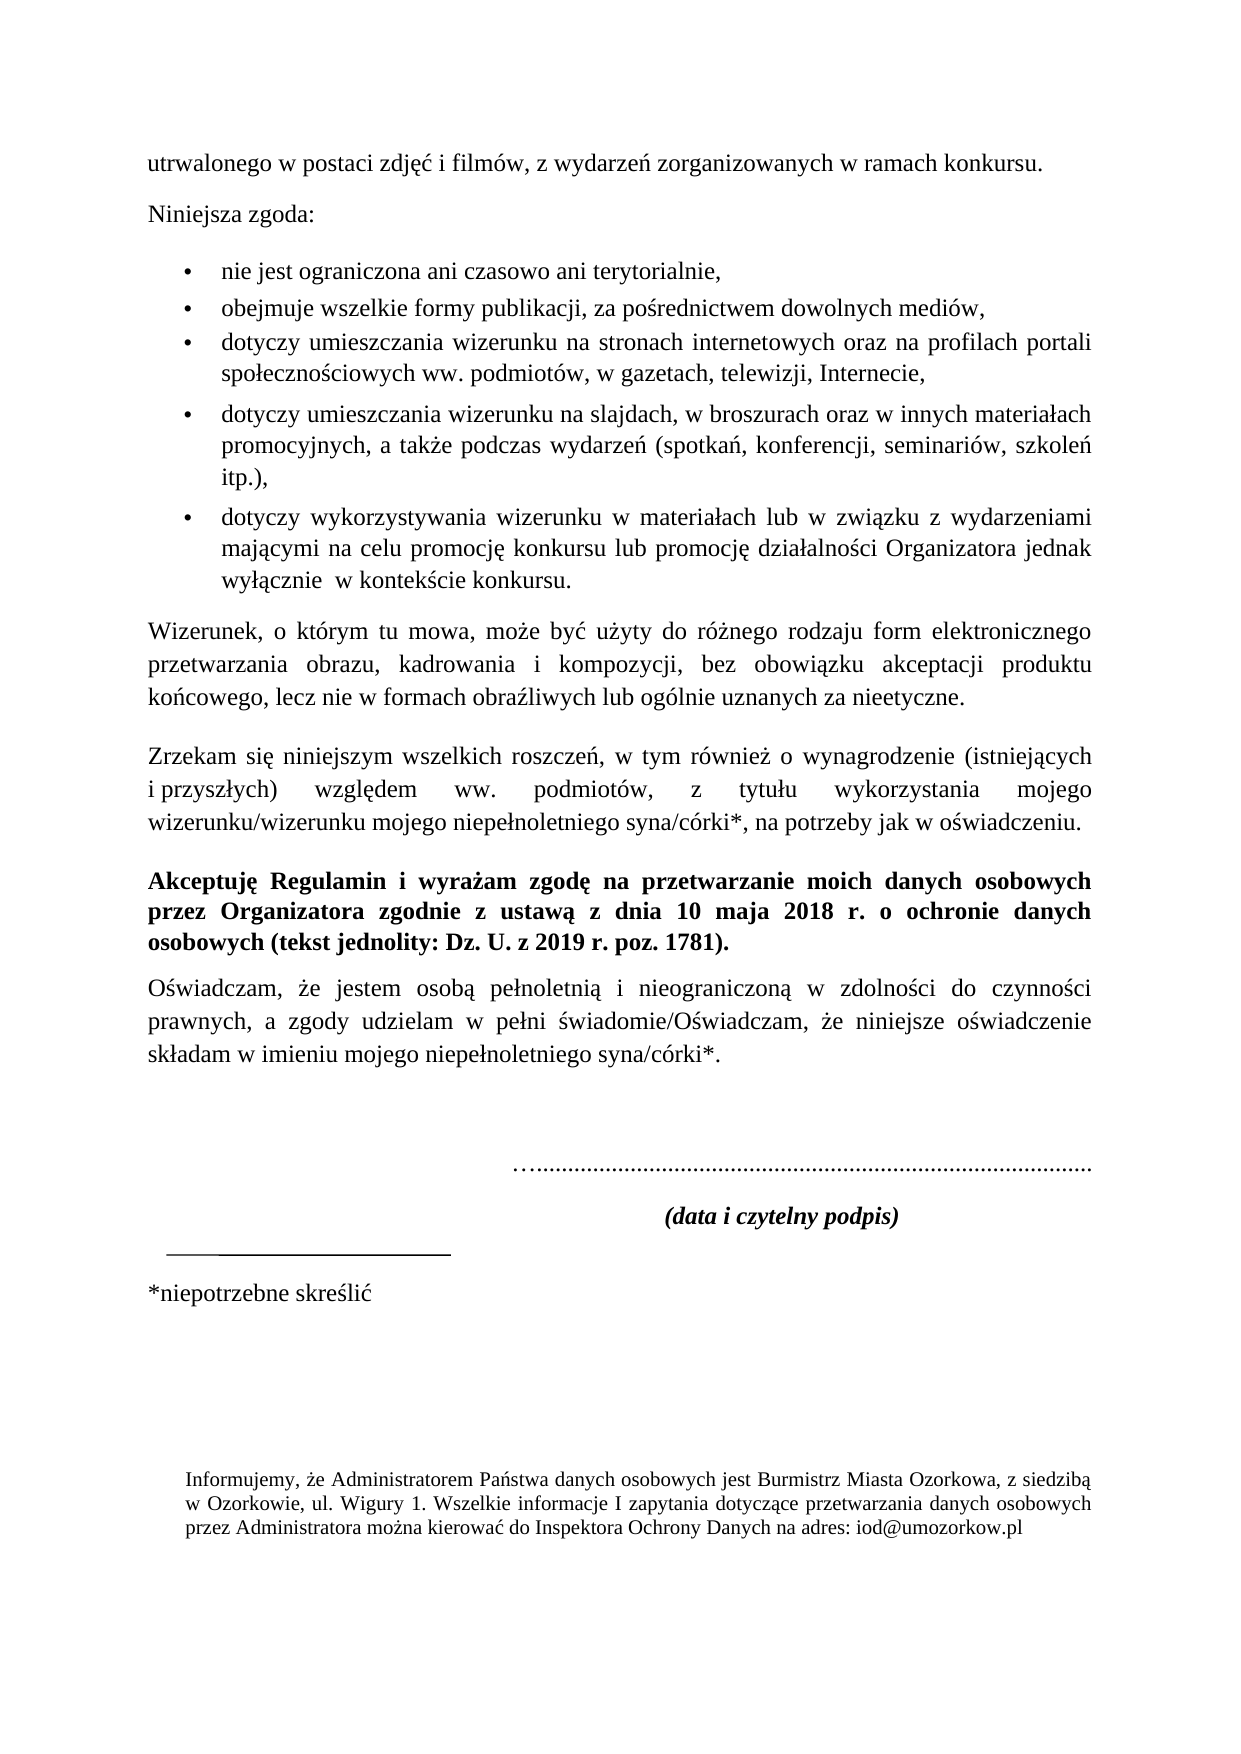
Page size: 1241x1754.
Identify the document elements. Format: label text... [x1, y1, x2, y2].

list dotyczy umieszczania wizerunku na stronach internetowych oraz na profilach portali społecznościowych ww. podmiotów, w gazetach, telewizji, Internecie, [183, 327, 1093, 387]
list Informujemy, że Administratorem Państwa danych osobowych jest Burmistrz Miasta Ozorkowa, z siedzibą w Ozorkowie, ul. Wigury 1. Wszelkie informacje I zapytania dotyczące przetwarzania danych osobowych przez Administratora można kierować do Inspektora Ochrony Danych na adres: iod@umozorkow.pl [185, 1467, 1093, 1539]
text Oświadczam, że jestem osobą pełnoletnią i nieograniczoną w zdolności do czynności prawnych, a zgody udzielam w pełni świadomie/Oświadczam, że niniejsze oświadczenie składam w imieniu mojego niepełnoletniego syna/córki*. [148, 973, 1093, 1068]
text Niniejsza zgoda: [148, 199, 1093, 228]
text (data i czytelny podpis) [148, 1201, 1093, 1261]
list dotyczy wykorzystywania wizerunku w materiałach lub w związku z wydarzeniami mającymi na celu promocję konkursu lub promocję działalności Organizatora jednak wyłącznie w kontekście konkursu. [183, 502, 1093, 593]
text Wizerunek, o którym tu mowa, może być użyty do różnego rodzaju form elektronicznego przetwarzania obrazu, kadrowania i kompozycji, bez obowiązku akceptacji produktu końcowego, lecz nie w formach obraźliwych lub ogólnie uznanych za nieetyczne. [148, 616, 1093, 711]
text Akceptuję Regulamin i wyrażam zgodę na przetwarzanie moich danych osobowych przez Organizatora zgodnie z ustawą z dnia 10 maja 2018 r. o ochronie danych osobowych (tekst jednolity: Dz. U. z 2019 r. poz. 1781). [148, 866, 1092, 955]
list nie jest ograniczona ani czasowo ani terytorialnie, [183, 256, 1093, 285]
text Zrzekam się niniejszym wszelkich roszczeń, w tym również o wynagrodzenie (istniejących i przyszłych) względem ww. podmiotów, z tytułu wykorzystania mojego wizerunku/wizerunku mojego niepełnoletniego syna/córki*, na potrzeby jak w oświadczeniu. [148, 741, 1093, 836]
text *niepotrzebne skreślić [148, 1278, 1093, 1307]
text utrwalonego w postaci zdjęć i filmów, z wydarzeń zorganizowanych w ramach konkursu. [147, 148, 1093, 176]
list dotyczy umieszczania wizerunku na slajdach, w broszurach oraz w innych materiałach promocyjnych, a także podczas wydarzeń (spotkań, konferencji, seminariów, szkoleń itp.), [183, 399, 1093, 490]
list obejmuje wszelkie formy publikacji, za pośrednictwem dowolnych mediów, [183, 293, 1093, 322]
text …......................................................................................... [148, 1148, 1092, 1177]
